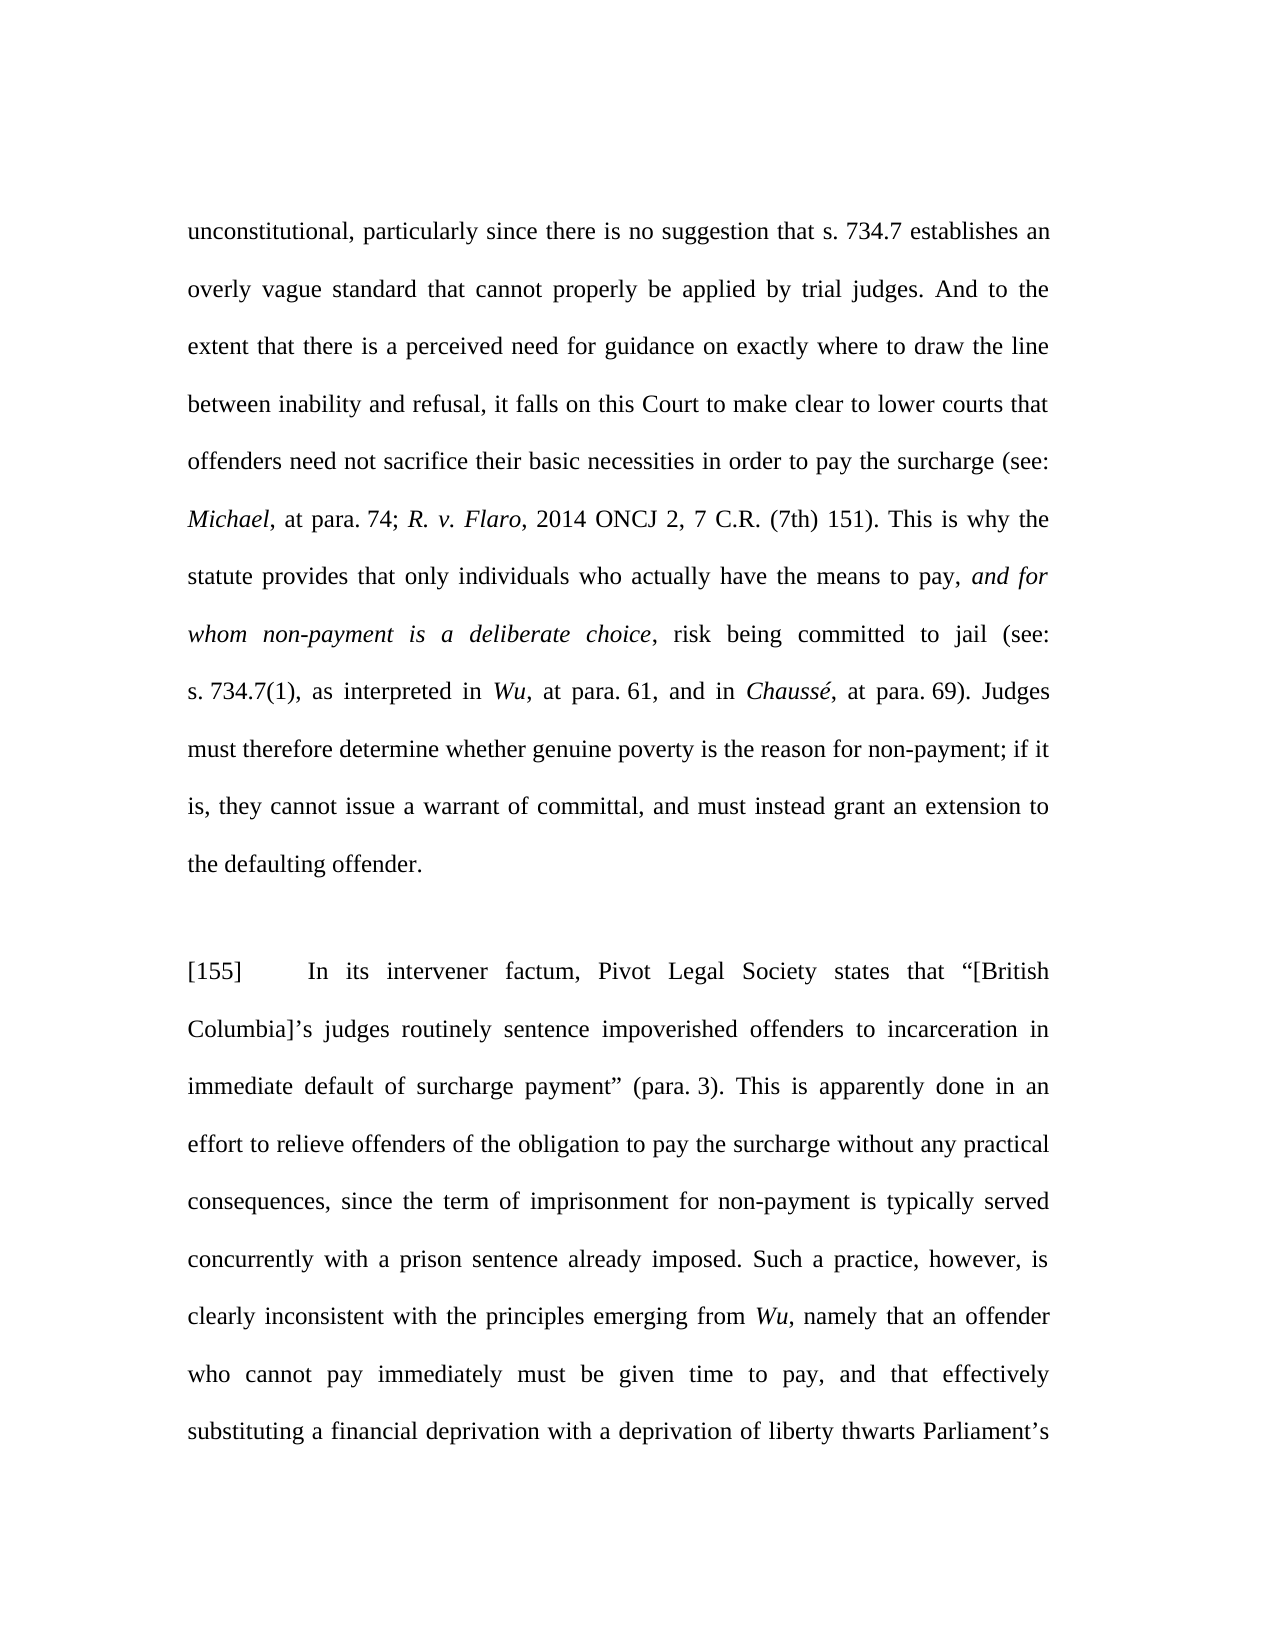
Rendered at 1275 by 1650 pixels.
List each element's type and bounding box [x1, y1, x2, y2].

text [187, 216, 1050, 878]
text [187, 956, 1050, 1445]
